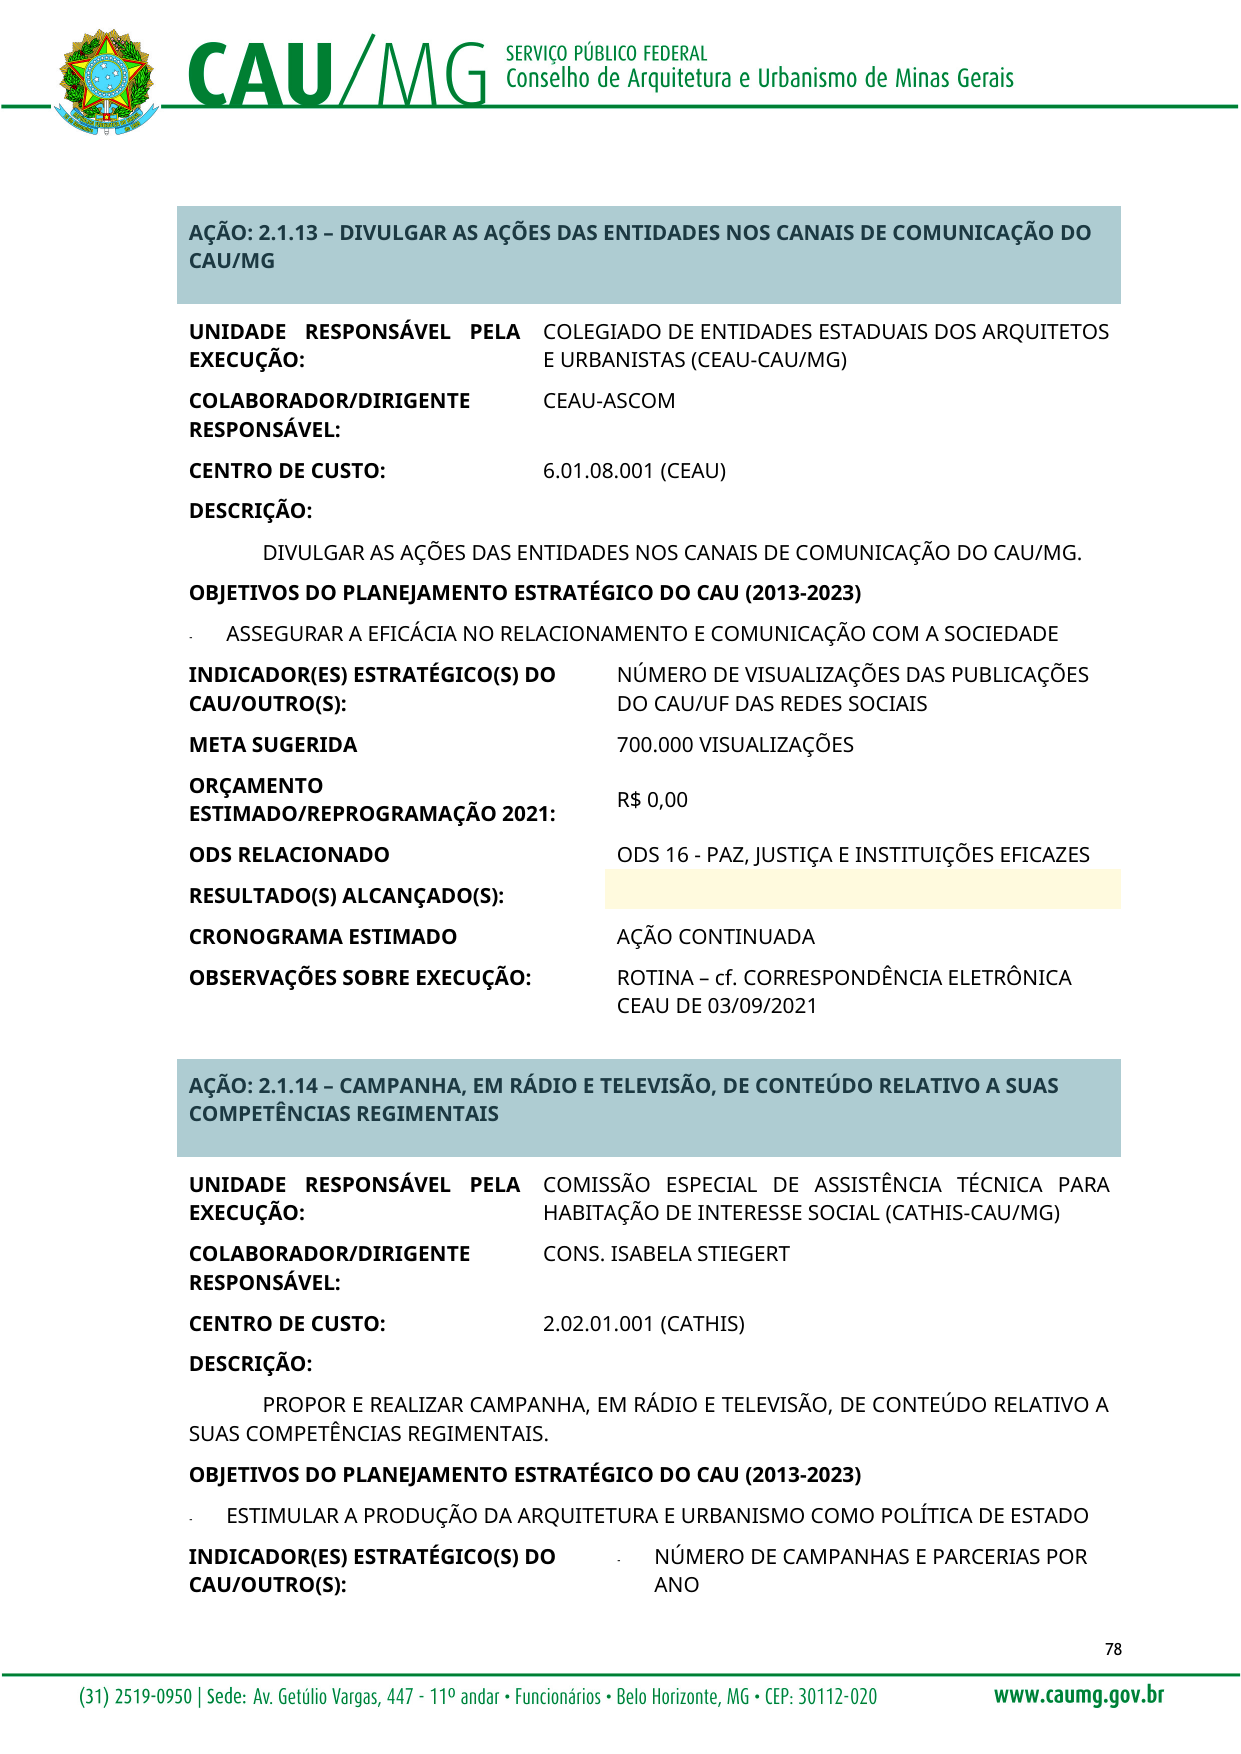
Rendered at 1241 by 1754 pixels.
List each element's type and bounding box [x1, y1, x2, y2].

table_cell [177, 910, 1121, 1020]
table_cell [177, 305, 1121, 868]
picture [0, 0, 1238, 144]
picture [1, 1661, 1241, 1750]
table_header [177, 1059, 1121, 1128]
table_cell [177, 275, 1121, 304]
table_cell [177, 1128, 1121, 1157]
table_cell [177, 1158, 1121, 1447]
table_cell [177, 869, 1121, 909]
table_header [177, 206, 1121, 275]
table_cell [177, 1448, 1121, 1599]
